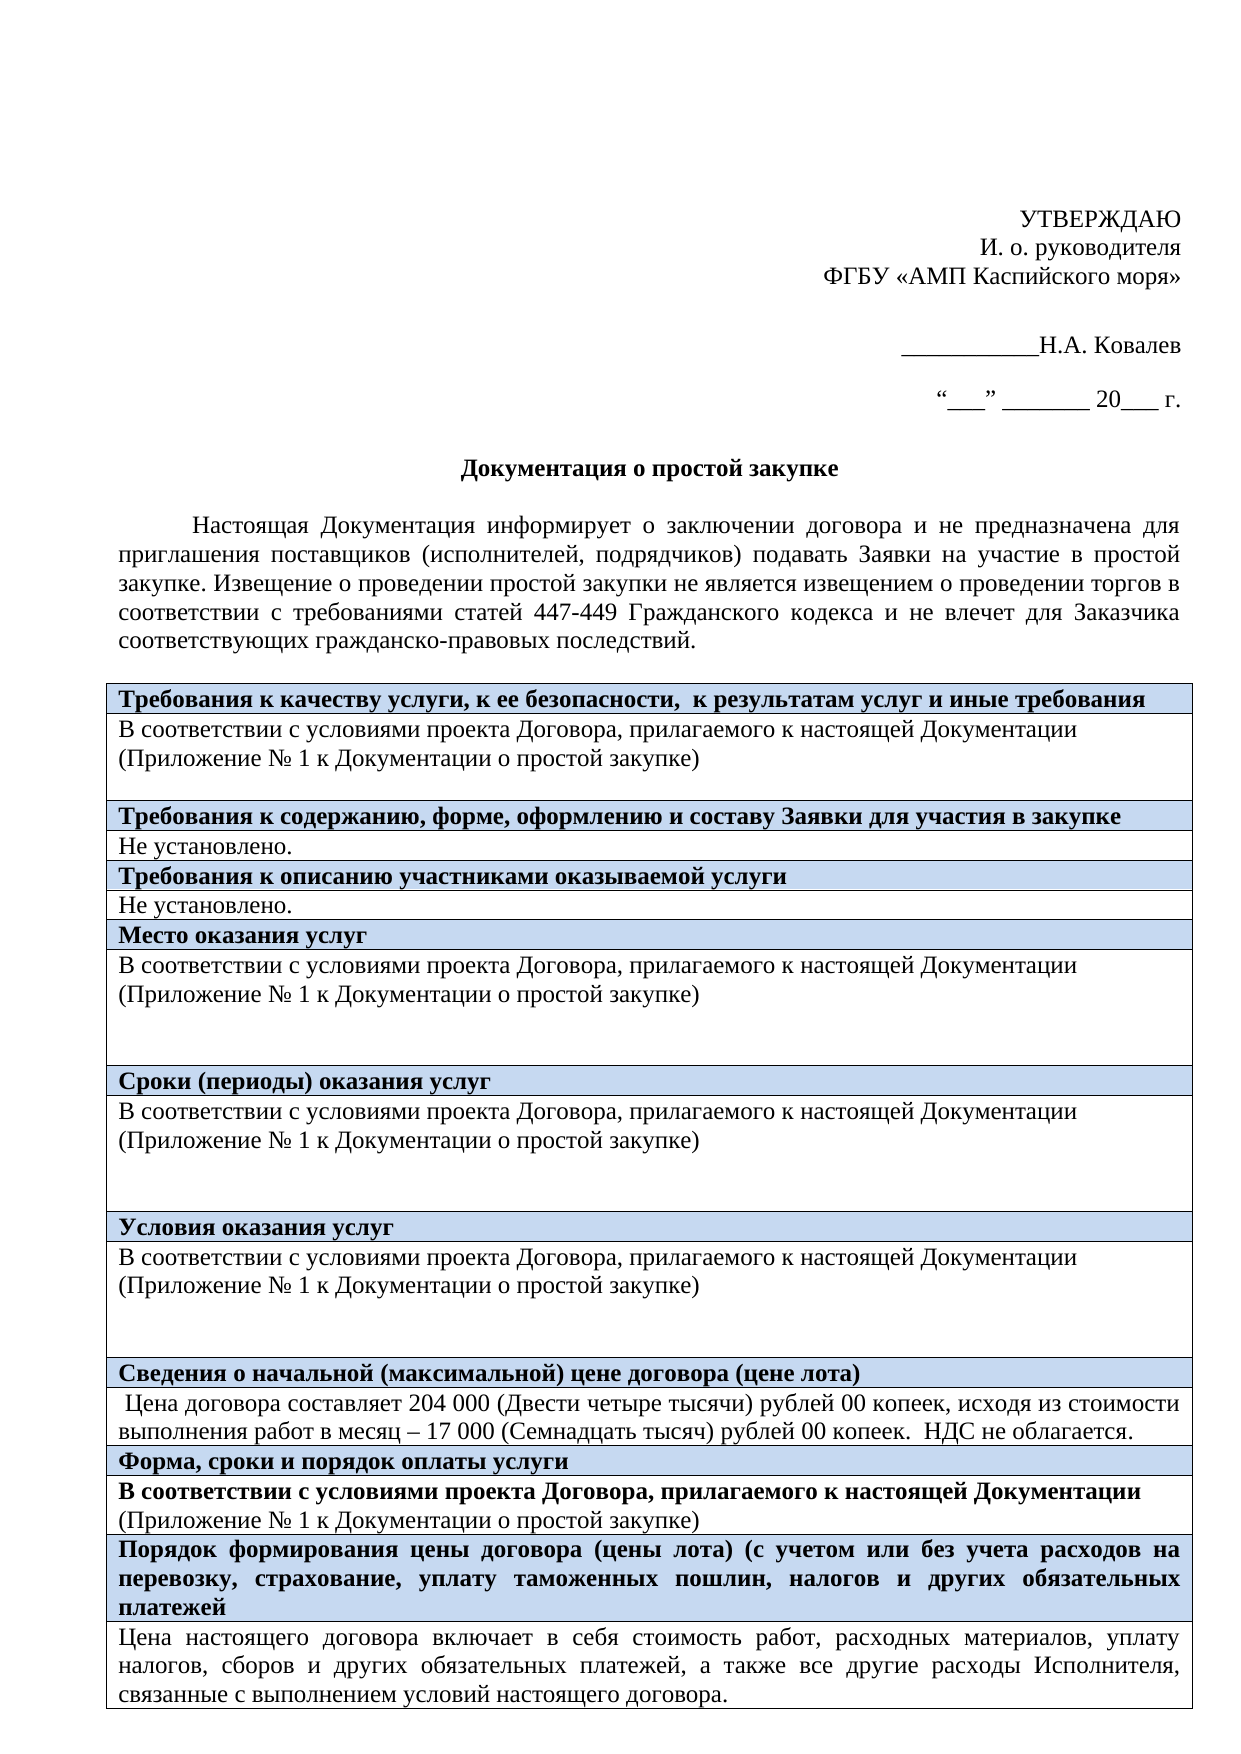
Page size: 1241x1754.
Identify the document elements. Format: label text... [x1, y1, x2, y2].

text Документация о простой закупке [118, 453, 1181, 482]
table_cell Требования к описанию участниками оказываемой услуги [107, 861, 1192, 889]
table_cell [107, 1622, 1192, 1708]
table_cell В соответствии с условиями проекта Договора, прилагаемого к настоящей Документации (Приложение № 1 к Документации о простой закупке) [107, 1242, 1192, 1357]
table_cell Порядок формирования цены договора (цены лота) (с учетом или без учета расходов на перевозку, страхование, уплату таможенных пошлин, налогов и других обязательных платежей [107, 1535, 1192, 1621]
table_cell Сведения о начальной (максимальной) цене договора (цене лота) [107, 1358, 1192, 1387]
text Настоящая Документация информирует о заключении договора и не предназначена для приглашения поставщиков (исполнителей, подрядчиков) подавать Заявки на участие в простой закупке. Извещение о проведении простой закупки не является извещением о проведении торгов в соответствии с требованиями статей 447-449 Гражданского кодекса и не влечет для Заказчика соответствующих гражданско-правовых последствий. [118, 511, 1181, 654]
table_cell Не установлено. [107, 891, 1192, 919]
table_cell Условия оказания услуг [107, 1212, 1192, 1241]
table_header Требования к качеству услуги, к ее безопасности, к результатам услуг и иные требования [107, 684, 1192, 713]
table_cell В соответствии с условиями проекта Договора, прилагаемого к настоящей Документации (Приложение № 1 к Документации о простой закупке) [107, 714, 1192, 800]
text УТВЕРЖДАЮ [118, 204, 1181, 232]
table_cell Цена договора составляет 204 000 (Двести четыре тысячи) рублей 00 копеек, исходя из стоимости выполнения работ в месяц – 17 000 (Семнадцать тысяч) рублей 00 копеек. НДС не облагается. [107, 1388, 1192, 1445]
text ___________Н.А. Ковалев [118, 330, 1181, 359]
table_cell Место оказания услуг [107, 920, 1192, 949]
text ФГБУ «АМП Каспийского моря» [118, 261, 1181, 290]
text И. о. руководителя [118, 232, 1181, 261]
table_cell Сроки (периоды) оказания услуг [107, 1066, 1192, 1095]
table_cell Требования к содержанию, форме, оформлению и составу Заявки для участия в закупке [107, 801, 1192, 830]
table_cell В соответствии с условиями проекта Договора, прилагаемого к настоящей Документации (Приложение № 1 к Документации о простой закупке) [107, 950, 1192, 1065]
table_cell В соответствии с условиями проекта Договора, прилагаемого к настоящей Документации (Приложение № 1 к Документации о простой закупке) [107, 1476, 1192, 1533]
table_cell В соответствии с условиями проекта Договора, прилагаемого к настоящей Документации (Приложение № 1 к Документации о простой закупке) [107, 1096, 1192, 1211]
table_cell Форма, сроки и порядок оплаты услуги [107, 1446, 1192, 1475]
text “___” _______ 20___ г. [118, 384, 1181, 412]
table_cell Не установлено. [107, 831, 1192, 860]
